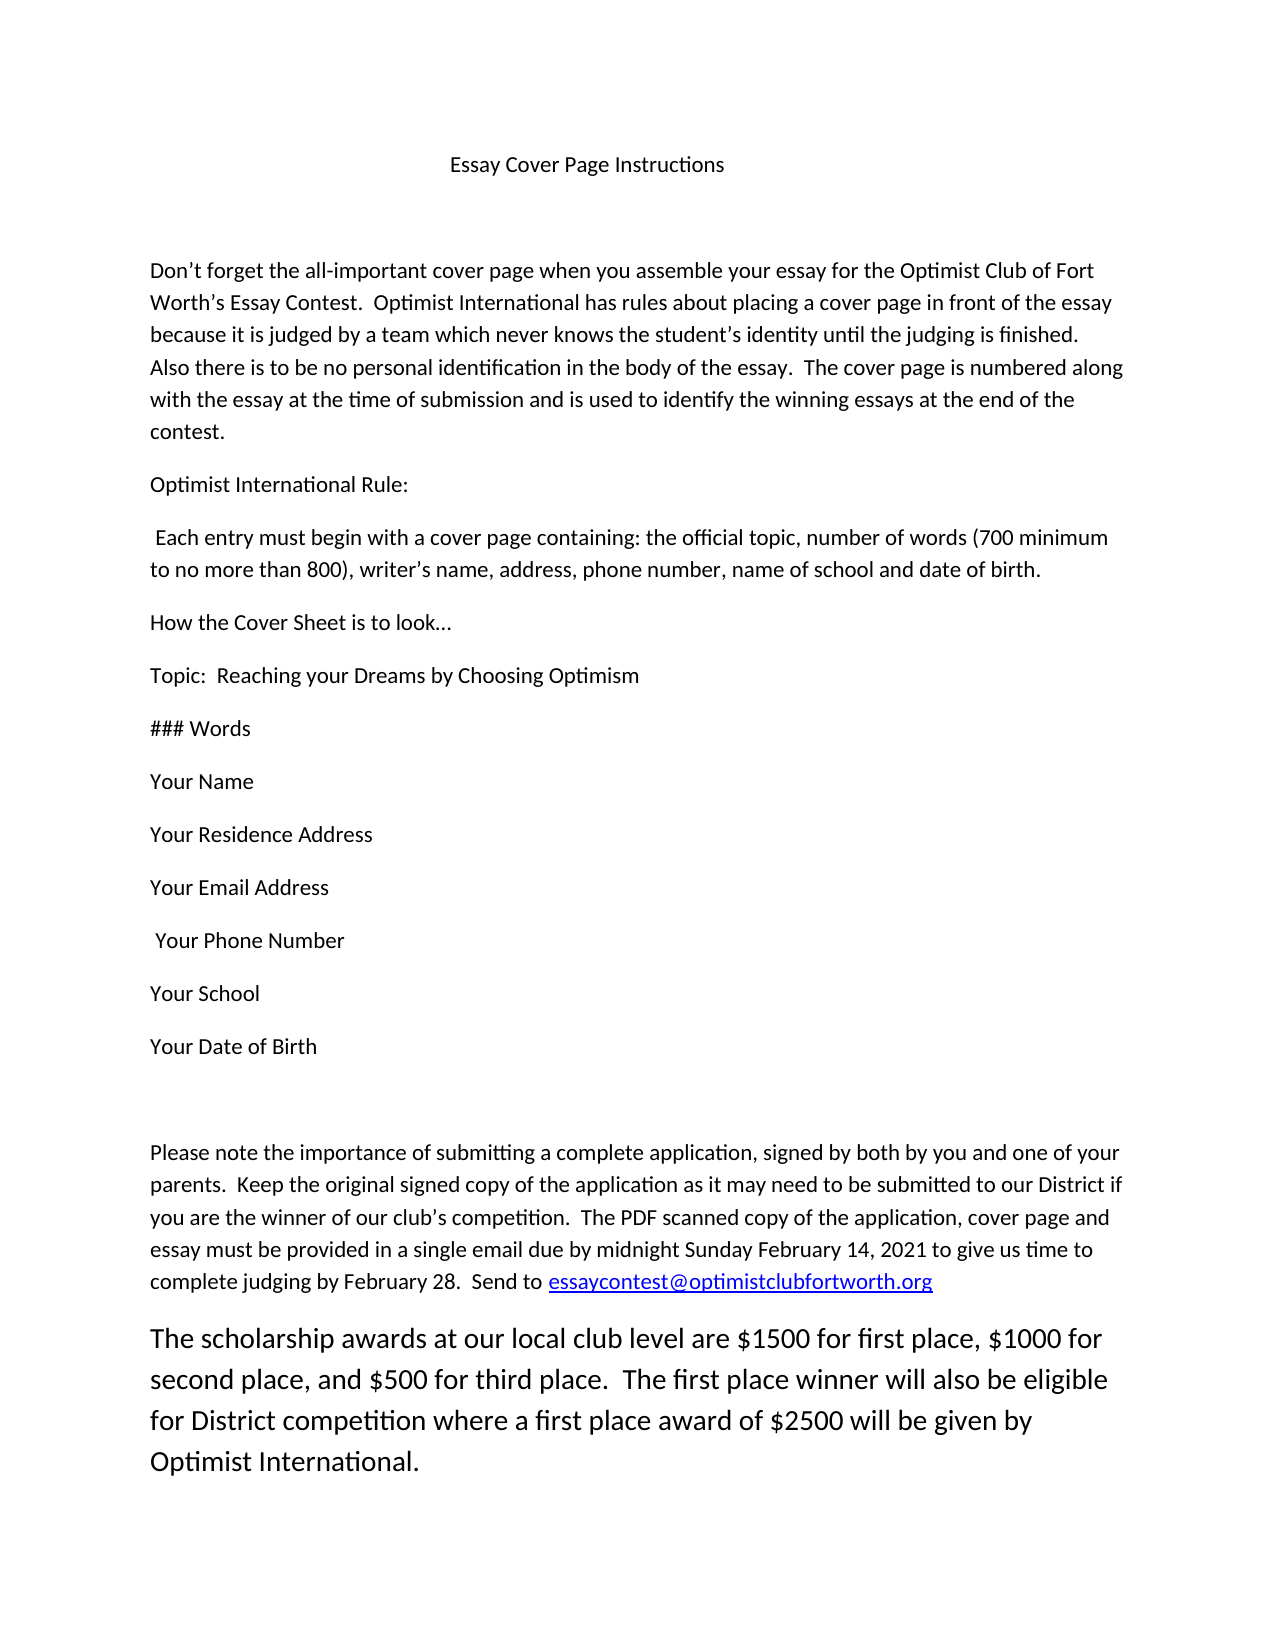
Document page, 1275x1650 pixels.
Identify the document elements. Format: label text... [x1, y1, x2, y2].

text The scholarship awards at our local club level are $1500 for first place, $1000 for second place, and $500 for third place. The first place winner will also be eligible for District competition where a first place award of $2500 will be given by Optimist International. [150, 1320, 1125, 1479]
text Your Phone Number [150, 926, 1125, 954]
text Your Name [150, 767, 1125, 795]
text Your School [150, 979, 1125, 1007]
text Optimist International Rule: [150, 470, 1125, 498]
text Your Residence Address [150, 820, 1125, 848]
text Your Date of Birth [150, 1032, 1125, 1060]
text How the Cover Sheet is to look… [150, 608, 1125, 636]
text Essay Cover Page Instructions [150, 150, 1125, 178]
text Don’t forget the all-important cover page when you assemble your essay for the Optimist Club of Fort Worth’s Essay Contest. Optimist International has rules about placing a cover page in front of the essay because it is judged by a team which never knows the student’s identity until the judging is finished. Also there is to be no personal identification in the body of the essay. The cover page is numbered along with the essay at the time of submission and is used to identify the winning essays at the end of the contest. [150, 256, 1125, 445]
text ### Words [150, 714, 1125, 742]
text Please note the importance of submitting a complete application, signed by both by you and one of your parents. Keep the original signed copy of the application as it may need to be submitted to our District if you are the winner of our club’s competition. The PDF scanned copy of the application, cover page and essay must be provided in a single email due by midnight Sunday February 14, 2021 to give us time to complete judging by February 28. Send to essaycontest@optimistclubfortworth.org [150, 1138, 1125, 1295]
text Your Email Address [150, 873, 1125, 901]
text Each entry must begin with a cover page containing: the official topic, number of words (700 minimum to no more than 800), writer’s name, address, phone number, name of school and date of birth. [150, 523, 1125, 583]
text Topic: Reaching your Dreams by Choosing Optimism [150, 661, 1125, 689]
